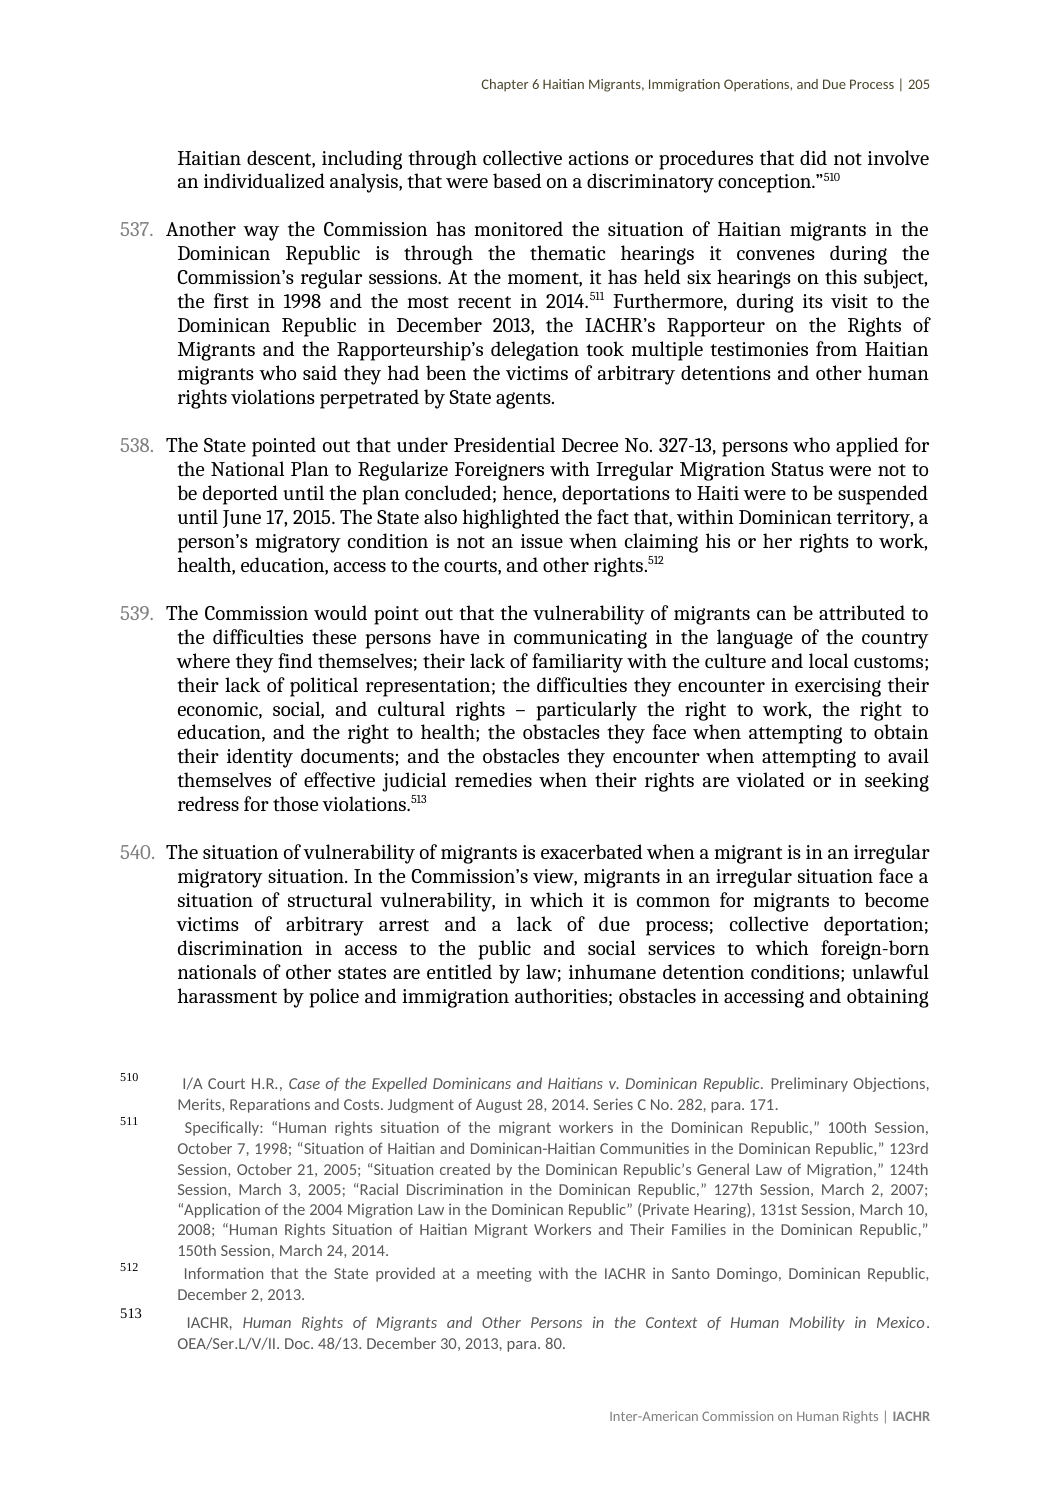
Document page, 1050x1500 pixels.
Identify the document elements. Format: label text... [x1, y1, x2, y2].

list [120, 146, 930, 194]
list Another way the Commission has monitored the situation of Haitian migrants in the Dominican Republic is through the thematic hearings it convenes during the Commission’s regular sessions. At the moment, it has held six hearings on this subject, the first in 1998 and the most recent in 2014. Furthermore, during its visit to the Dominican Republic in December 2013, the IACHR’s Rapporteur on the Rights of Migrants and the Rapporteurship’s delegation took multiple testimonies from Haitian migrants who said they had been the victims of arbitrary detentions and other human rights violations perpetrated by State agents. [120, 218, 930, 410]
list The Commission would point out that the vulnerability of migrants can be attributed to the difficulties these persons have in communicating in the language of the country where they find themselves; their lack of familiarity with the culture and local customs; their lack of political representation; the difficulties they encounter in exercising their economic, social, and cultural rights – particularly the right to work, the right to education, and the right to health; the obstacles they face when attempting to obtain their identity documents; and the obstacles they encounter when attempting to avail themselves of effective judicial remedies when their rights are violated or in seeking redress for those violations. [120, 601, 930, 817]
list The situation of vulnerability of migrants is exacerbated when a migrant is in an irregular migratory situation. In the Commission’s view, migrants in an irregular situation face a situation of structural vulnerability, in which it is common for migrants to become victims of arbitrary arrest and a lack of due process; collective deportation; discrimination in access to the public and social services to which foreign-born nationals of other states are entitled by law; inhumane detention conditions; unlawful harassment by police and immigration authorities; obstacles in accessing and obtaining justice for crimes committed against them; and an inability to defend themselves when exploited by unscrupulous employers. [120, 841, 930, 1009]
list The State pointed out that under Presidential Decree No. 327-13, persons who applied for the National Plan to Regularize Foreigners with Irregular Migration Status were not to be deported until the plan concluded; hence, deportations to Haiti were to be suspended until June 17, 2015. The State also highlighted the fact that, within Dominican territory, a person’s migratory condition is not an issue when claiming his or her rights to work, health, education, access to the courts, and other rights. [120, 434, 930, 577]
